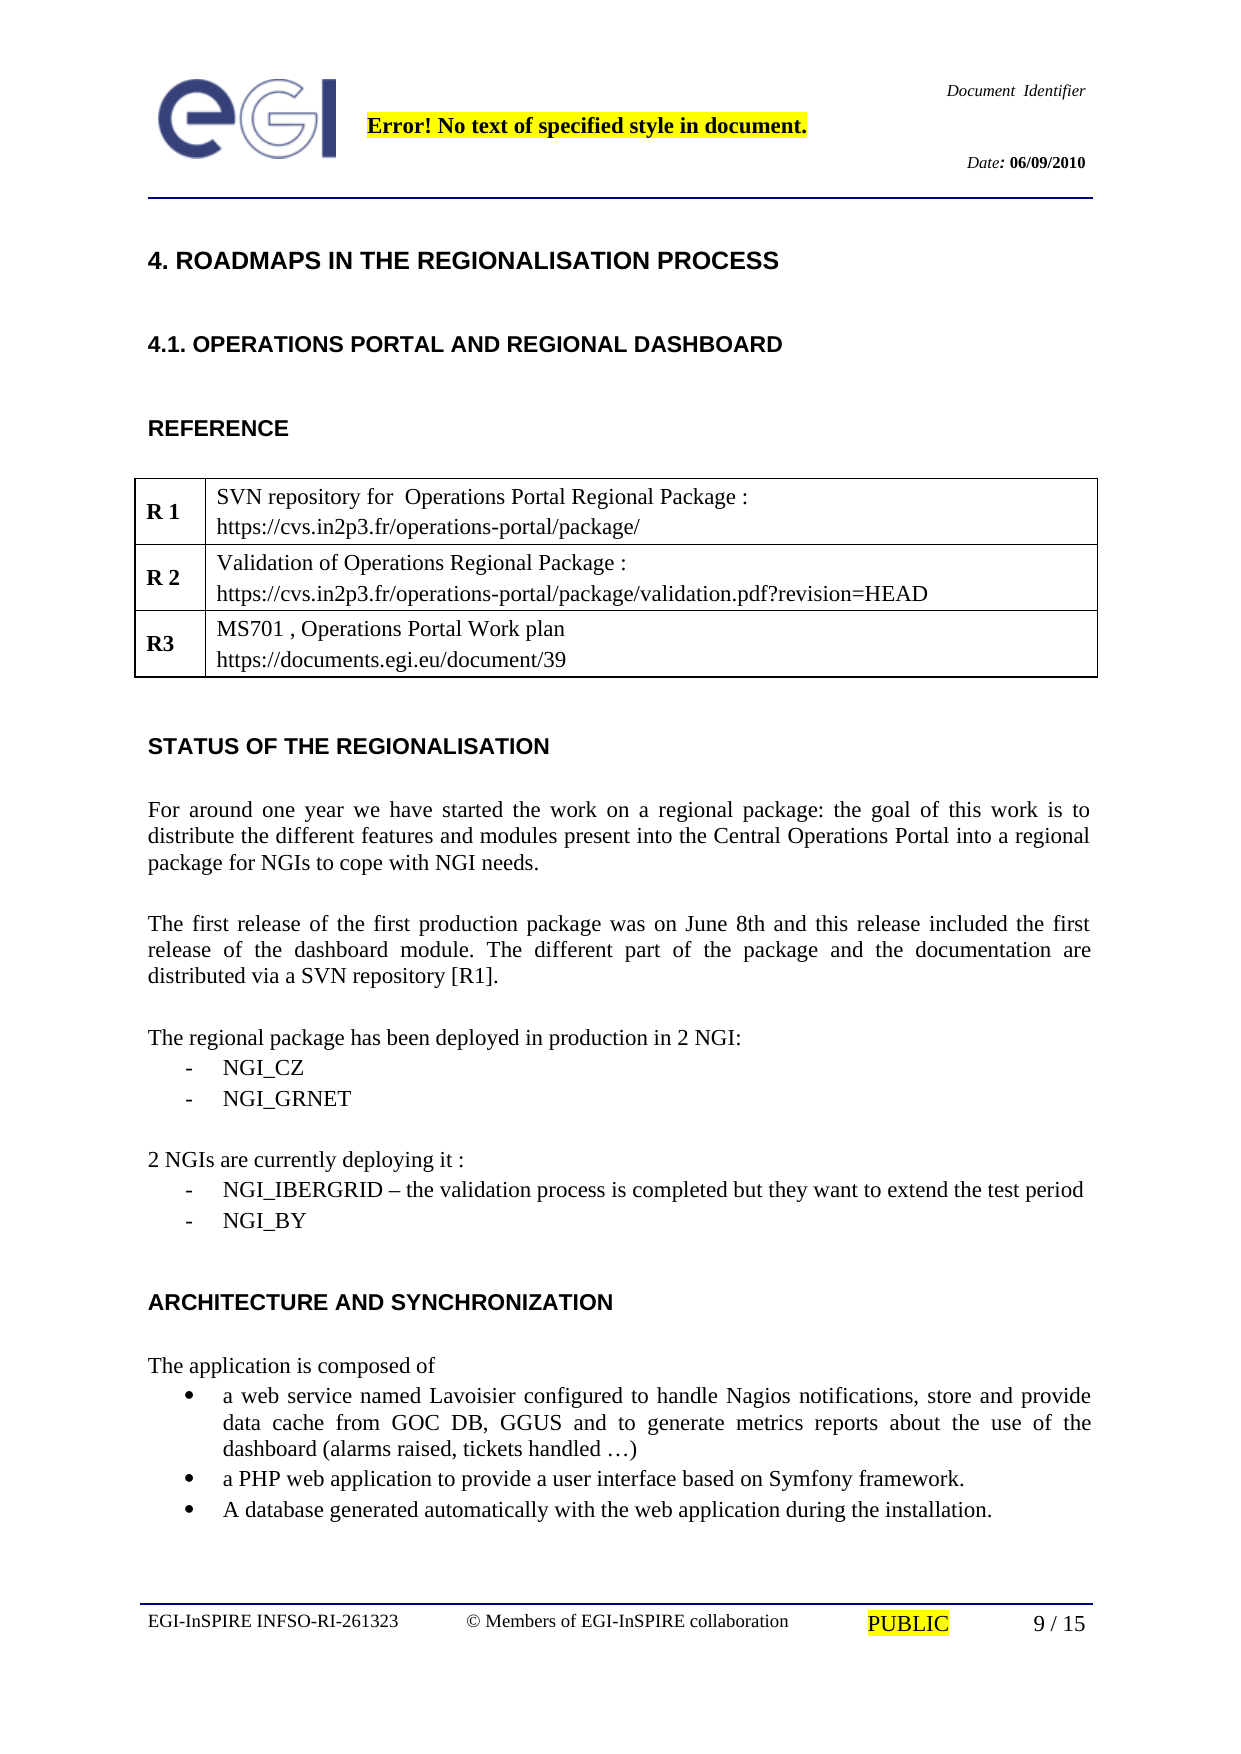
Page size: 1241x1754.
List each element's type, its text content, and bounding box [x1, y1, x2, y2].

list NGI_BY [185, 1207, 1093, 1233]
subtitle operations portal and regional dashboard [148, 331, 1093, 357]
table_cell MS701 , Operations Portal Work plan https://documents.egi.eu/document/39 [206, 611, 1097, 676]
list NGI_IBERGRID – the validation process is completed but they want to extend the test period [185, 1176, 1093, 1202]
table_header R 1 [136, 479, 205, 544]
table_header SVN repository for Operations Portal Regional Package : https://cvs.in2p3.fr/operations-portal/package/ [206, 479, 1097, 544]
picture [158, 79, 336, 159]
table_cell R 2 [136, 545, 205, 610]
list NGI_GRNET [185, 1084, 1093, 1111]
table_cell R3 [136, 611, 205, 676]
text The regional package has been deployed in production in 2 NGI: [148, 1023, 1093, 1050]
list a web service named Lavoisier configured to handle Nagios notifications, store and provide data cache from GOC DB, GGUS and to generate metrics reports about the use of the dashboard (alarms raised, tickets handled …) [185, 1382, 1093, 1461]
table_cell Validation of Operations Regional Package : https://cvs.in2p3.fr/operations-portal/package/validation.pdf?revision=HEAD [206, 545, 1097, 610]
list NGI_CZ [185, 1054, 1093, 1080]
subtitle REFERENCE [148, 414, 1093, 441]
list A database generated automatically with the web application during the installation. [185, 1496, 1093, 1522]
subtitle Architecture and synchronization [148, 1288, 1093, 1315]
text For around one year we have started the work on a regional package: the goal of this work is to distribute the different features and modules present into the Central Operations Portal into a regional package for NGIs to cope with NGI needs. [148, 796, 1093, 875]
list a PHP web application to provide a user interface based on Symfony framework. [185, 1465, 1093, 1492]
subtitle Status of the regionalisation [148, 733, 1093, 759]
subtitle ROADMAPS IN THE REGIONALISATION PROCESS [148, 246, 1093, 275]
text The application is composed of [148, 1352, 1093, 1378]
text 2 NGIs are currently deploying it : [148, 1146, 1093, 1172]
text The first release of the first production package was on June 8th and this release included the first release of the dashboard module. The different part of the package and the documentation are distributed via a SVN repository [R1]. [148, 910, 1093, 989]
